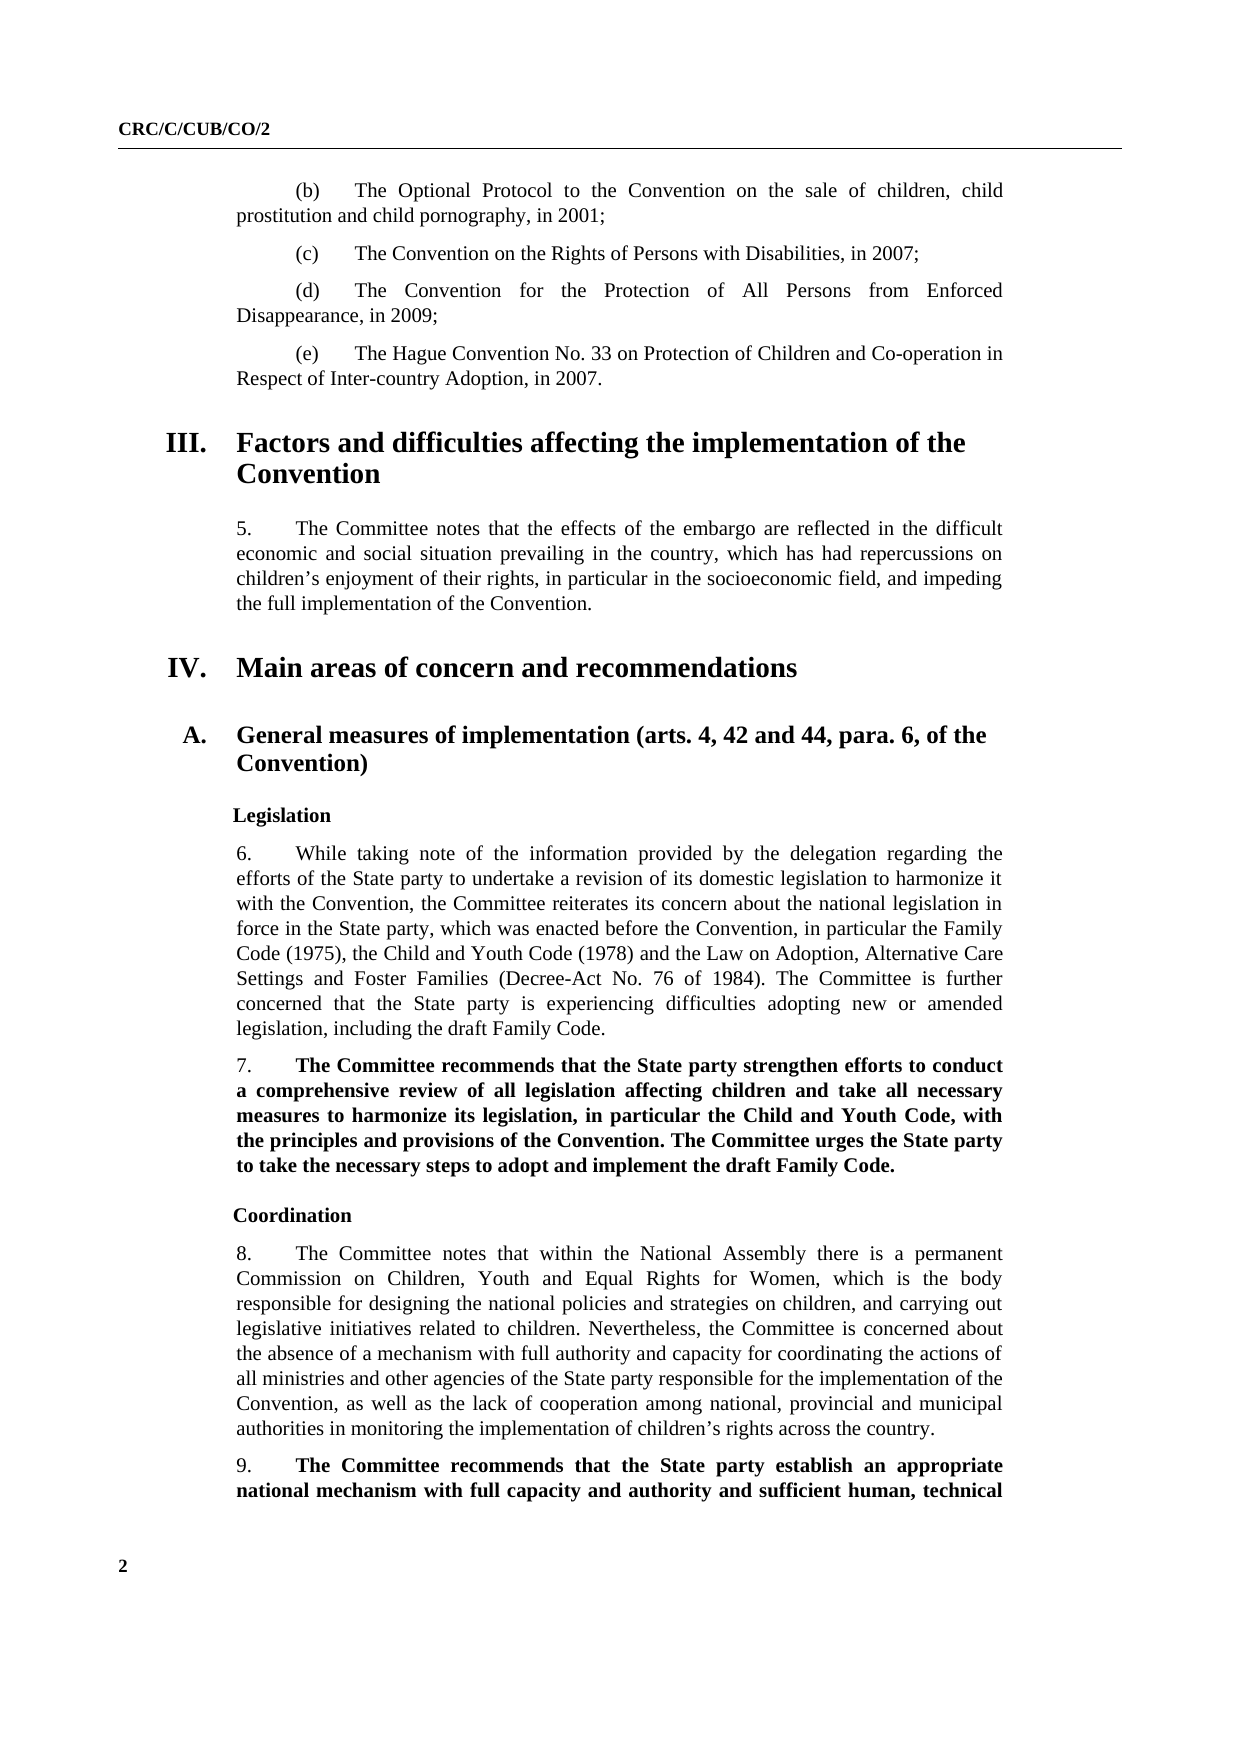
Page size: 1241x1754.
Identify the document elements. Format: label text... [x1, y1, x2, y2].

text Legislation [233, 802, 1004, 827]
text III. Factors and difficulties affecting the implementation of the Convention [118, 427, 1004, 490]
text A. General measures of implementation (arts. 4, 42 and 44, para. 6, of the Convention) [118, 721, 1004, 777]
text 7. The Committee recommends that the State party strengthen efforts to conduct a comprehensive review of all legislation affecting children and take all necessary measures to harmonize its legislation, in particular the Child and Youth Code, with the principles and provisions of the Convention. The Committee urges the State party to take the necessary steps to adopt and implement the draft Family Code. [236, 1052, 1004, 1177]
text 5. The Committee notes that the effects of the embargo are reflected in the difficult economic and social situation prevailing in the country, which has had repercussions on children’s enjoyment of their rights, in particular in the socioeconomic field, and impeding the full implementation of the Convention. [236, 515, 1004, 615]
text (d) The Convention for the Protection of All Persons from Enforced Disappearance, in 2009; [236, 277, 1004, 327]
text (b) The Optional Protocol to the Convention on the sale of children, child prostitution and child pornography, in 2001; [236, 177, 1004, 227]
text 6. While taking note of the information provided by the delegation regarding the efforts of the State party to undertake a revision of its domestic legislation to harmonize it with the Convention, the Committee reiterates its concern about the national legislation in force in the State party, which was enacted before the Convention, in particular the Family Code (1975), the Child and Youth Code (1978) and the Law on Adoption, Alternative Care Settings and Foster Families (Decree-Act No. 76 of 1984). The Committee is further concerned that the State party is experiencing difficulties adopting new or amended legislation, including the draft Family Code. [236, 840, 1004, 1040]
text (c) The Convention on the Rights of Persons with Disabilities, in 2007; [236, 240, 1004, 265]
text (e) Convention No. 33 on Protection of Children and Co-operation in Respect of Inter-country Adoption, in 2007. [236, 340, 1004, 390]
text 8. The Committee notes that within the National Assembly there is a permanent Commission on Children, Youth and Equal Rights for Women, which is the body responsible for designing the national policies and strategies on children, and carrying out legislative initiatives related to children. Nevertheless, the Committee is concerned about the absence of a mechanism with full authority and capacity for coordinating the actions of all ministries and other agencies of the State party responsible for the implementation of the Convention, as well as the lack of cooperation among national, provincial and municipal authorities in monitoring the implementation of children’s rights across the country. [236, 1240, 1004, 1440]
text Coordination [233, 1202, 1004, 1227]
text IV. Main areas of concern and recommendations [118, 652, 1004, 683]
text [236, 1452, 1004, 1502]
